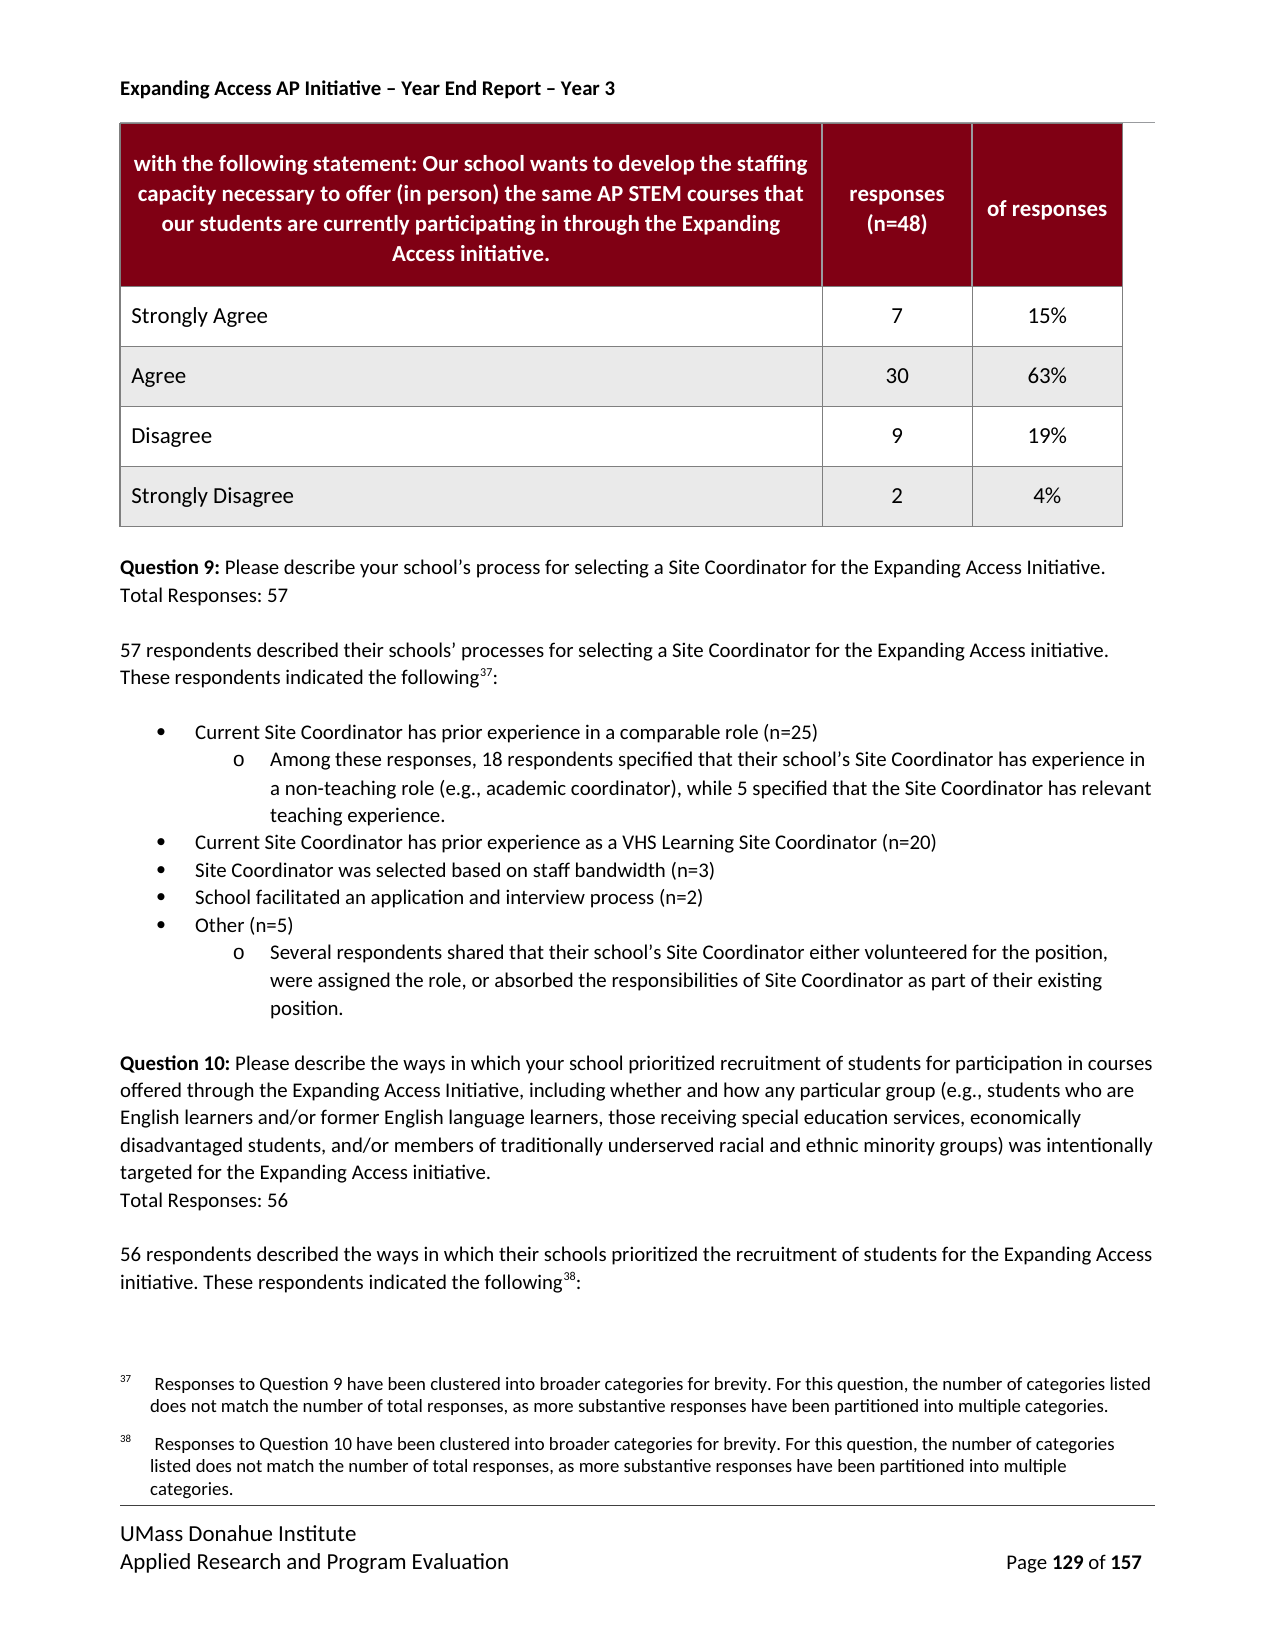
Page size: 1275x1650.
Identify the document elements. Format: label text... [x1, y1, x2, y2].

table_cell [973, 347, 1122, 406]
list Among these responses, 18 respondents specified that their school’s Site Coordinator has experience in a non-teaching role (e.g., academic coordinator), while 5 specified that the Site Coordinator has relevant teaching experience. [232, 746, 1155, 828]
list Other (n=5) [157, 912, 1155, 937]
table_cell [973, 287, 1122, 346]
list Several respondents shared that their school’s Site Coordinator either volunteered for the position, were assigned the role, or absorbed the responsibilities of Site Coordinator as part of their existing position. [232, 939, 1155, 1020]
text Total Responses: 57 [120, 582, 1155, 607]
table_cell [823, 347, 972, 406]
list Current Site Coordinator has prior experience in a comparable role (n=25) [157, 719, 1155, 744]
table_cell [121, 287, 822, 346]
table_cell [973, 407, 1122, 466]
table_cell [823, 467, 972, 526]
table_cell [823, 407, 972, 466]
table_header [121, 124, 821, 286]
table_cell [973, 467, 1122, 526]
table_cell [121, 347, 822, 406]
text 56 respondents described the ways in which their schools prioritized the recruitment of students for the Expanding Access initiative. These respondents indicated the following: [120, 1242, 1155, 1294]
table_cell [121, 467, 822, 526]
list Site Coordinator was selected based on staff bandwidth (n=3) [157, 857, 1155, 882]
text Total Responses: 56 [120, 1187, 1155, 1212]
text Question 10: Please describe the ways in which your school prioritized recruitment of students for participation in courses offered through the Expanding Access Initiative, including whether and how any particular group (e.g., students who are English learners and/or former English language learners, those receiving special education services, economically disadvantaged students, and/or members of traditionally underserved racial and ethnic minority groups) was intentionally targeted for the Expanding Access initiative. [120, 1050, 1155, 1185]
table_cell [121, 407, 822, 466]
text Question 9: Please describe your school’s process for selecting a Site Coordinator for the Expanding Access Initiative. [120, 554, 1155, 580]
list School facilitated an application and interview process (n=2) [157, 884, 1155, 910]
text 57 respondents described their schools’ processes for selecting a Site Coordinator for the Expanding Access initiative. These respondents indicated the following: [120, 637, 1155, 689]
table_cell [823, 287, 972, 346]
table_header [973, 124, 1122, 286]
list Current Site Coordinator has prior experience as a VHS Learning Site Coordinator (n=20) [157, 829, 1155, 855]
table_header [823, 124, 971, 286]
